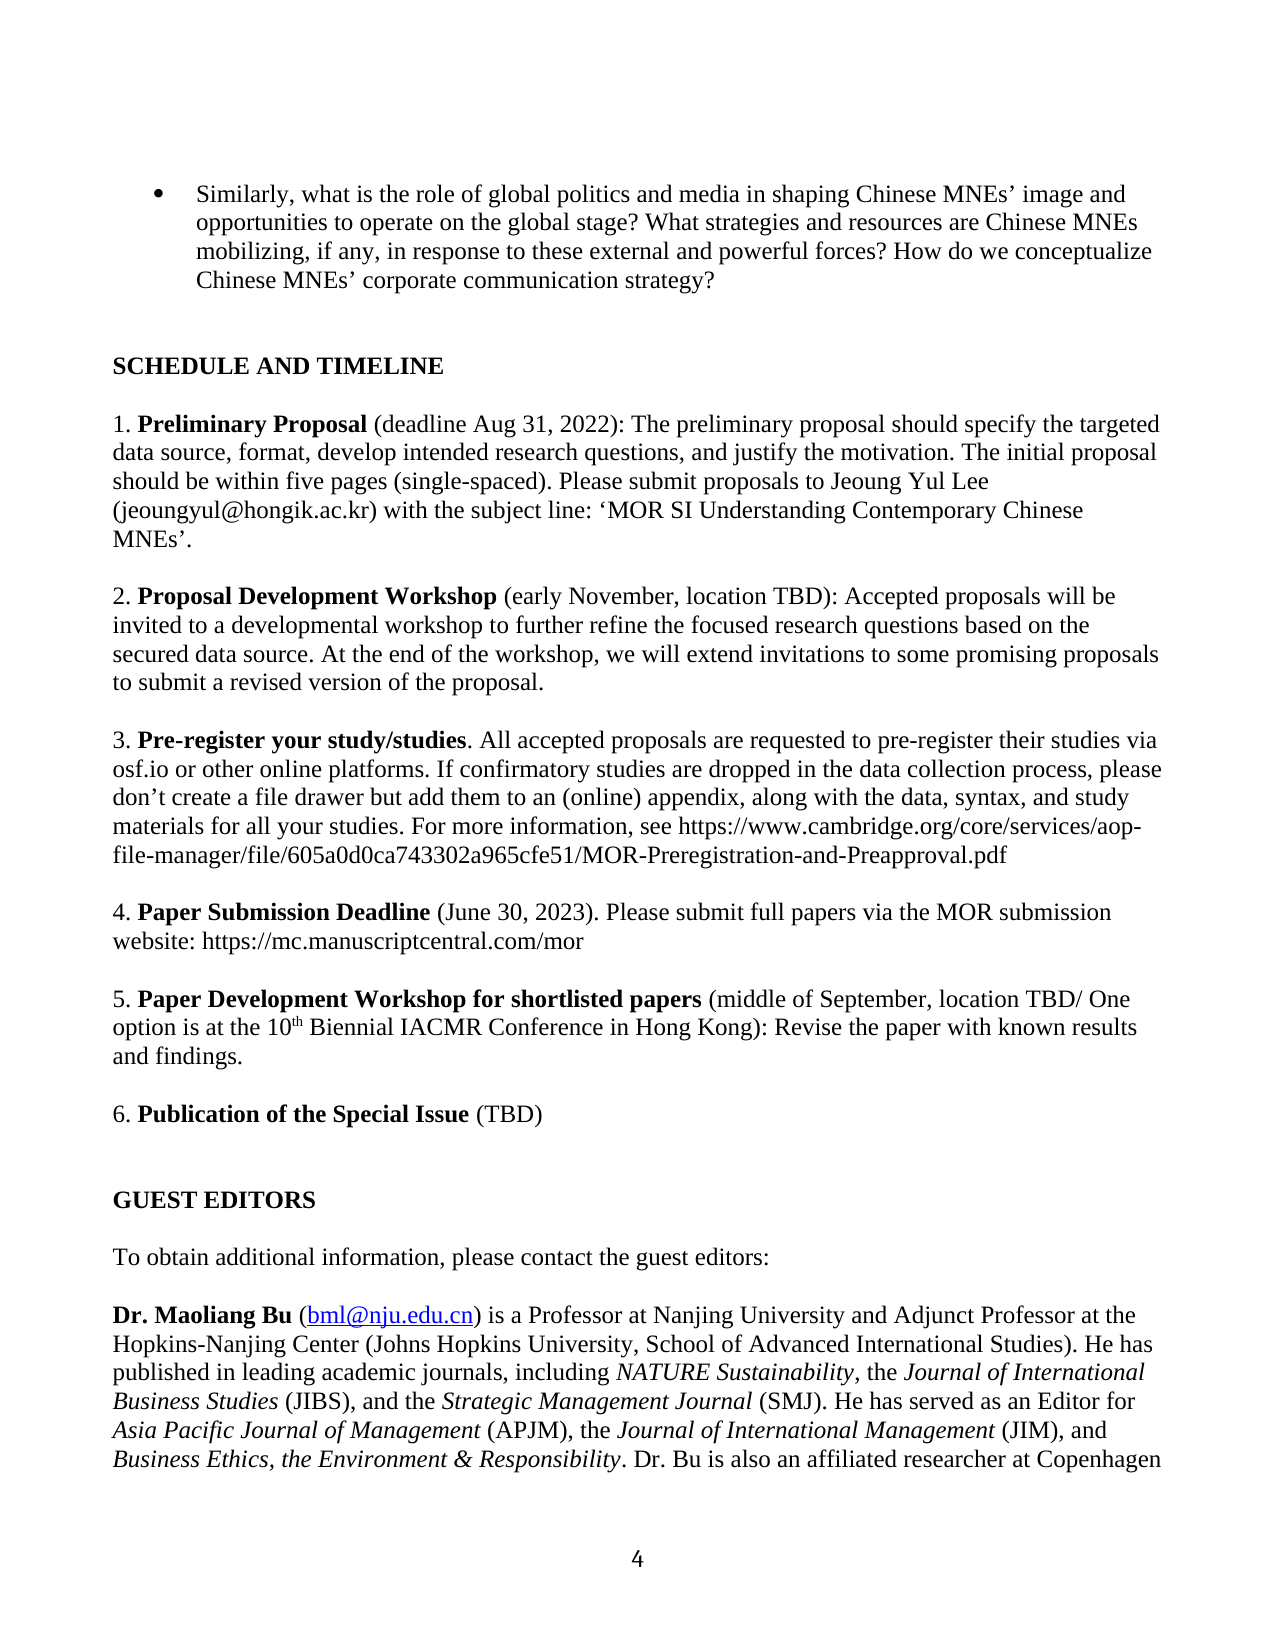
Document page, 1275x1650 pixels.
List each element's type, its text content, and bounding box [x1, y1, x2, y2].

text 1. Preliminary Proposal (deadline Aug 31, 2022): The preliminary proposal should specify the targeted data source, format, develop intended research questions, and justify the motivation. The initial proposal should be within five pages (single-spaced). Please submit proposals to Jeoung Yul Lee (jeoungyul@hongik.ac.kr) with the subject line: ‘MOR SI Understanding Contemporary Chinese MNEs’. [112, 409, 1162, 552]
text 5. Paper Development Workshop for shortlisted papers (middle of September, location TBD/ One option is at the 10th Biennial IACMR Conference in Hong Kong): Revise the paper with known results and findings. [112, 984, 1162, 1070]
text GUEST EDITORS [112, 1185, 1162, 1214]
text 3. Pre-register your study/studies. All accepted proposals are requested to pre-register their studies via osf.io or other online platforms. If confirmatory studies are dropped in the data collection process, please don’t create a file drawer but add them to an (online) appendix, along with the data, syntax, and study materials for all your studies. For more information, see https://www.cambridge.org/core/services/aop-file-manager/file/605a0d0ca743302a965cfe51/MOR-Preregistration-and-Preapproval.pdf [112, 725, 1162, 869]
text To obtain additional information, please contact the guest editors: [112, 1242, 1162, 1271]
list Similarly, what is the role of global politics and media in shaping Chinese MNEs’ image and opportunities to operate on the global stage? What strategies and resources are Chinese MNEs mobilizing, if any, in response to these external and powerful forces? How do we conceptualize Chinese MNEs’ corporate communication strategy? [154, 179, 1162, 294]
text 6. Publication of the Special Issue (TBD) [112, 1099, 1162, 1127]
text 2. Proposal Development Workshop (early November, location TBD): Accepted proposals will be invited to a developmental workshop to further refine the focused research questions based on the secured data source. At the end of the workshop, we will extend invitations to some promising proposals to submit a revised version of the proposal. [112, 581, 1162, 696]
text 4. Paper Submission Deadline (June 30, 2023). Please submit full papers via the MOR submission website: https://mc.manuscriptcentral.com/mor [112, 897, 1162, 955]
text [112, 1300, 1162, 1472]
text SCHEDULE AND TIMELINE [112, 351, 1162, 380]
